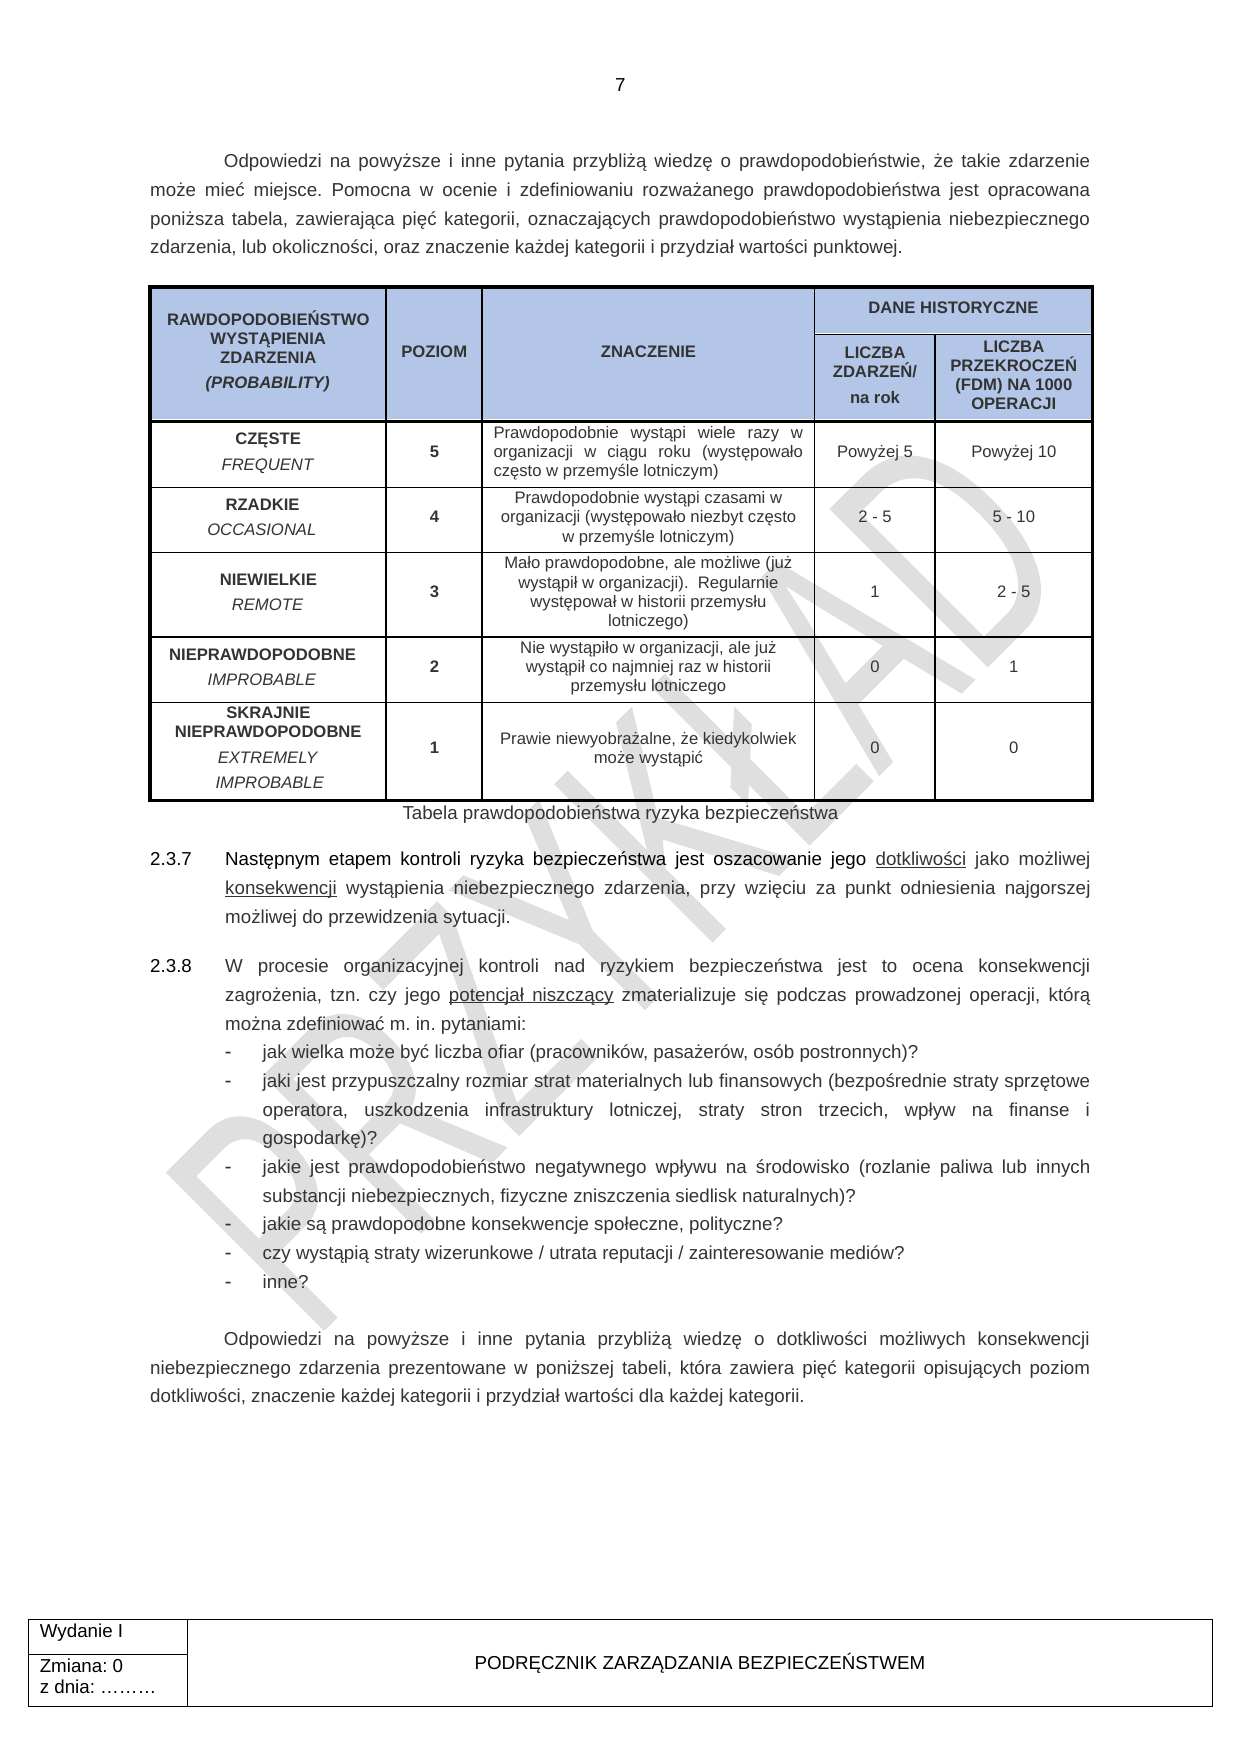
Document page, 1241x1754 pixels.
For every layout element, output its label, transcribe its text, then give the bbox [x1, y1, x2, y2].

list W procesie organizacyjnej kontroli nad ryzykiem bezpieczeństwa jest to ocena konsekwencji zagrożenia, tzn. czy jego potencjał niszczący zmaterializuje się podczas prowadzonej operacji, którą można zdefiniować m. in. pytaniami: [150, 955, 1090, 1034]
text Tabela prawdopodobieństwa ryzyka bezpieczeństwa [150, 802, 1090, 823]
table_cell 2 [387, 638, 481, 702]
table_cell NIEPRAWDOPODOBNE IMPROBABLE [152, 638, 385, 702]
table_header ZNACZENIE [483, 289, 814, 419]
table_cell NIEWIELKIE REMOTE [152, 553, 385, 636]
list Następnym etapem kontroli ryzyka bezpieczeństwa jest oszacowanie jego dotkliwości jako możliwej konsekwencji wystąpienia niebezpiecznego zdarzenia, przy wzięciu za punkt odniesienia najgorszej możliwej do przewidzenia sytuacji. [150, 848, 1090, 927]
table_cell 0 [936, 703, 1091, 798]
table_cell 1 [936, 638, 1091, 702]
list jaki jest przypuszczalny rozmiar strat materialnych lub finansowych (bezpośrednie straty sprzętowe operatora, uszkodzenia infrastruktury lotniczej, straty stron trzecich, wpływ na finanse i gospodarkę)? [225, 1070, 1090, 1149]
list czy wystąpią straty wizerunkowe / utrata reputacji / zainteresowanie mediów? [225, 1242, 1090, 1263]
table_cell SKRAJNIE NIEPRAWDOPODOBNE EXTREMELY IMPROBABLE [152, 703, 385, 798]
table_cell RZADKIE OCCASIONAL [152, 488, 385, 552]
table_cell LICZBA ZDARZEŃ/ na rok [815, 335, 934, 419]
table_cell LICZBA PRZEKROCZEŃ (FDM) NA 1000 OPERACJI [936, 335, 1091, 419]
list jakie są prawdopodobne konsekwencje społeczne, polityczne? [225, 1213, 1090, 1235]
table_cell 3 [387, 553, 481, 636]
table_cell 2 - 5 [936, 553, 1091, 636]
table_cell 0 [815, 703, 934, 798]
list inne? [225, 1271, 1090, 1292]
table_cell Nie wystąpiło w organizacji, ale już wystąpił co najmniej raz w historii przemysłu lotniczego [483, 638, 814, 702]
list jak wielka może być liczba ofiar (pracowników, pasażerów, osób postronnych)? [225, 1041, 1090, 1063]
table_cell Prawie niewyobrażalne, że kiedykolwiek może wystąpić [483, 703, 814, 798]
table_cell 4 [387, 488, 481, 552]
table_cell CZĘSTE FREQUENT [152, 423, 385, 486]
table_cell 2 - 5 [815, 488, 934, 552]
list jakie jest prawdopodobieństwo negatywnego wpływu na środowisko (rozlanie paliwa lub innych substancji niebezpiecznych, fizyczne zniszczenia siedlisk naturalnych)? [225, 1156, 1090, 1206]
table_cell Mało prawdopodobne, ale możliwe (już wystąpił w organizacji). Regularnie występował w historii przemysłu lotniczego) [483, 553, 814, 636]
table_header RAWDOPODOBIEŃSTWO WYSTĄPIENIA ZDARZENIA (PROBABILITY) [152, 289, 385, 419]
table_cell Prawdopodobnie wystąpi czasami w organizacji (występowało niezbyt często w przemyśle lotniczym) [483, 488, 814, 552]
table_cell Prawdopodobnie wystąpi wiele razy w organizacji w ciągu roku (występowało często w przemyśle lotniczym) [483, 423, 814, 486]
table_header POZIOM [387, 289, 481, 419]
table_header DANE HISTORYCZNE [815, 289, 1091, 333]
table_cell Powyżej 10 [936, 423, 1091, 486]
table_cell 5 [387, 423, 481, 486]
table_cell 1 [815, 553, 934, 636]
text Odpowiedzi na powyższe i inne pytania przybliżą wiedzę o prawdopodobieństwie, że takie zdarzenie może mieć miejsce. Pomocna w ocenie i zdefiniowaniu rozważanego prawdopodobieństwa jest opracowana poniższa tabela, zawierająca pięć kategorii, oznaczających prawdopodobieństwo wystąpienia niebezpiecznego zdarzenia, lub okoliczności, oraz znaczenie każdej kategorii i przydział wartości punktowej. [150, 150, 1090, 257]
table_cell Powyżej 5 [815, 423, 934, 486]
table_cell 5 - 10 [936, 488, 1091, 552]
table_cell 0 [815, 638, 934, 702]
table_cell 1 [387, 703, 481, 798]
text Odpowiedzi na powyższe i inne pytania przybliżą wiedzę o dotkliwości możliwych konsekwencji niebezpiecznego zdarzenia prezentowane w poniższej tabeli, która zawiera pięć kategorii opisujących poziom dotkliwości, znaczenie każdej kategorii i przydział wartości dla każdej kategorii. [150, 1328, 1090, 1407]
